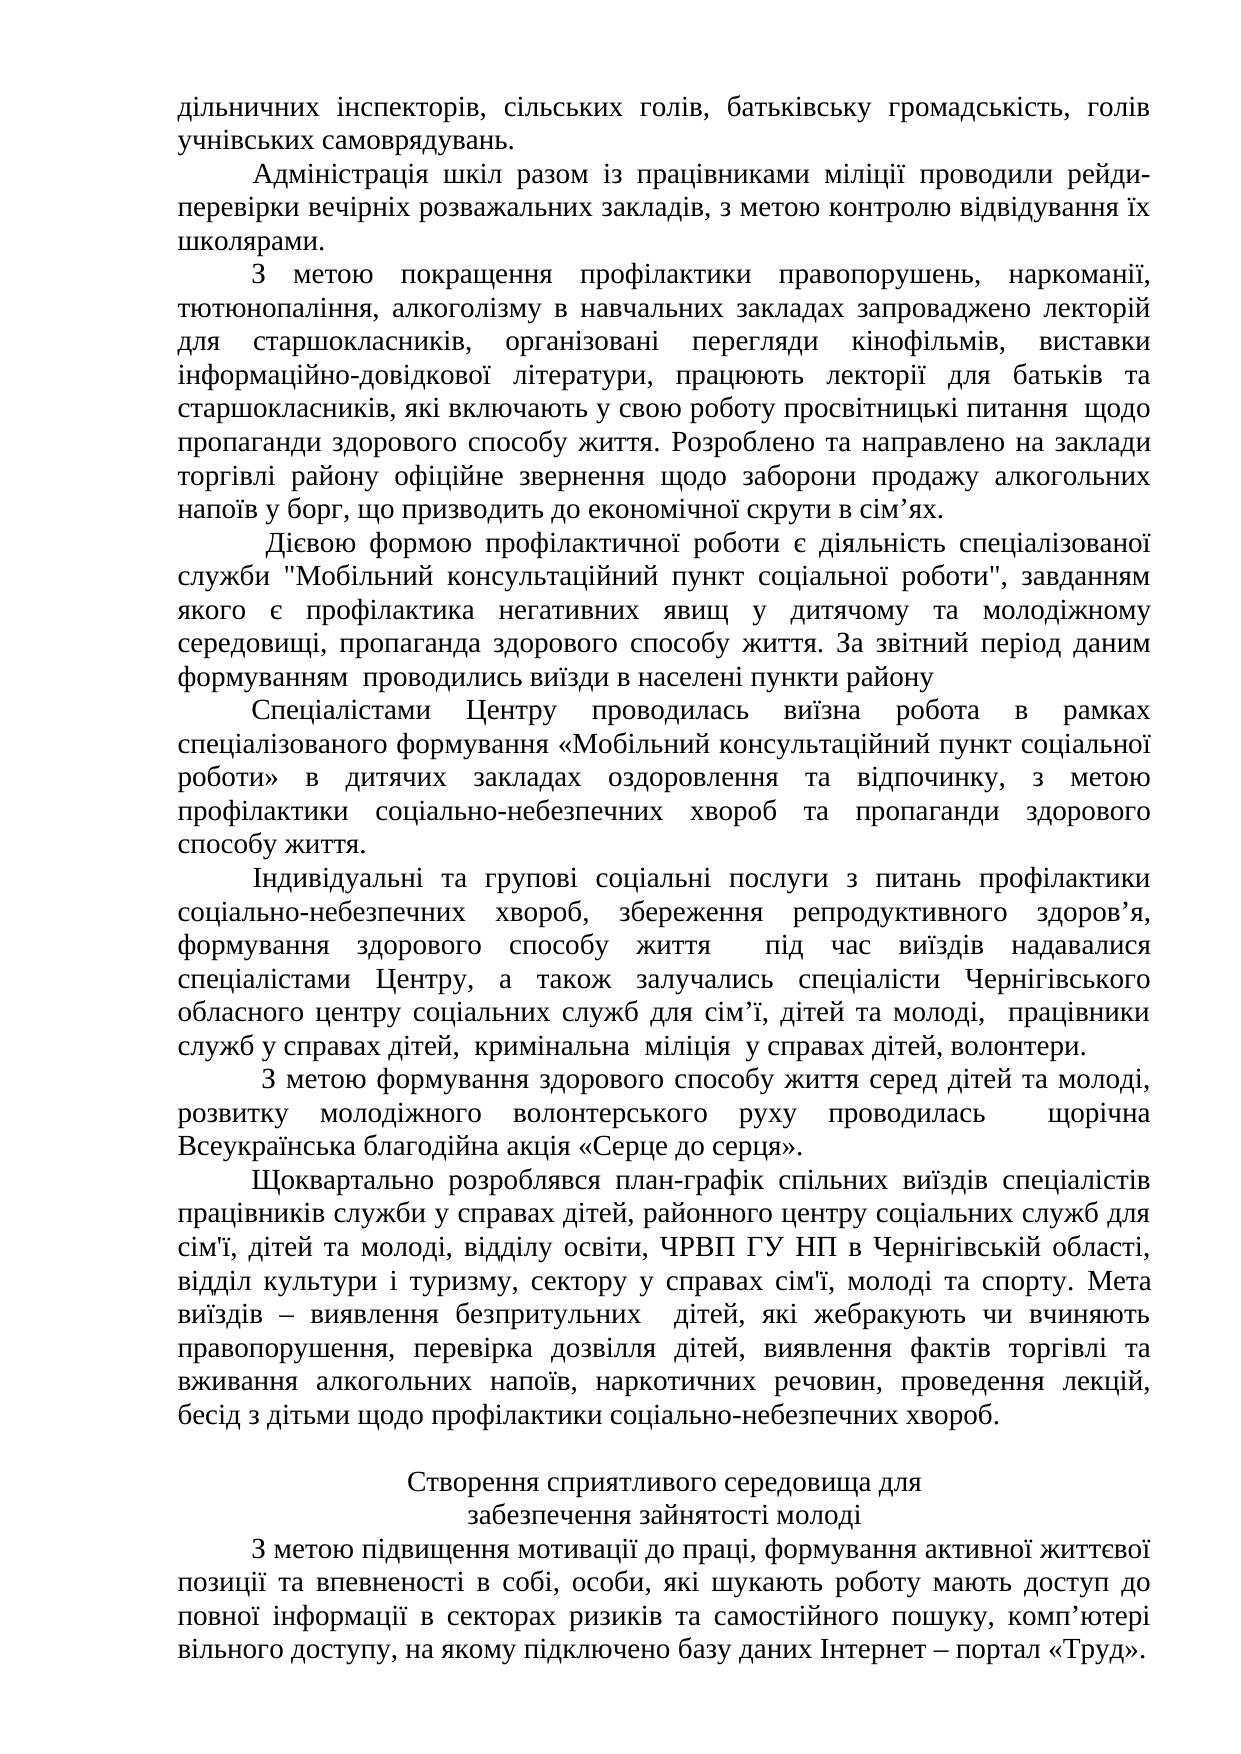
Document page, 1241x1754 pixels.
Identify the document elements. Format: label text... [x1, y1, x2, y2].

text Щоквартально розроблявся план-графік спільних виїздів спеціалістів працівників служби у справах дітей, районного центру соціальних служб для сім'ї, дітей та молоді, відділу освіти, ЧРВП ГУ НП в Чернігівській області, відділ культури і туризму, сектору у справах сім'ї, молоді та спорту. Мета виїздів – виявлення безпритульних дітей, які жебракують чи вчиняють правопорушення, перевірка дозвілля дітей, виявлення фактів торгівлі та вживання алкогольних напоїв, наркотичних речовин, проведення лекцій, бесід з дітьми щодо профілактики соціально-небезпечних хвороб. [177, 1162, 1152, 1430]
text З метою формування здорового способу життя серед дітей та молоді, розвитку молодіжного волонтерського руху проводилась щорічна Всеукраїнська благодійна акція «Серце до серця». [177, 1061, 1152, 1162]
text Спеціалістами Центру проводилась виїзна робота в рамках спеціалізованого формування «Мобільний консультаційний пункт соціальної роботи» в дитячих закладах оздоровлення та відпочинку, з метою профілактики соціально-небезпечних хвороб та пропаганди здорового способу життя. [177, 692, 1152, 860]
text Індивідуальні та групові соціальні послуги з питань профілактики соціально-небезпечних хвороб, збереження репродуктивного здоров’я, формування здорового способу життя під час виїздів надавалися спеціалістами Центру, а також залучались спеціалісти Чернігівського обласного центру соціальних служб для сім’ї, дітей та молоді, працівники служб у справах дітей, кримінальна міліція у справах дітей, волонтери. [177, 860, 1152, 1061]
text забезпечення зайнятості молоді [177, 1497, 1152, 1531]
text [177, 89, 1152, 156]
text З метою покращення профілактики правопорушень, наркоманії, тютюнопаління, алкоголізму в навчальних закладах запроваджено лекторій для старшокласників, організовані перегляди кінофільмів, виставки інформаційно-довідкової літератури, працюють лекторії для батьків та старшокласників, які включають у свою роботу просвітницькі питання щодо пропаганди здорового способу життя. Розроблено та направлено на заклади торгівлі району офіційне звернення щодо заборони продажу алкогольних напоїв у борг, що призводить до економічної скрути в сім’ях. [177, 256, 1152, 525]
text Створення сприятливого середовища для [177, 1464, 1152, 1497]
text Дієвою формою профілактичної роботи є діяльність спеціалізованої служби "Мобільний консультаційний пункт соціальної роботи", завданням якого є профілактика негативних явищ у дитячому та молодіжному середовищі, пропаганда здорового способу життя. За звітний період даним формуванням проводились виїзди в населені пункти району [177, 525, 1152, 692]
text Адміністрація шкіл разом із працівниками міліції проводили рейди-перевірки вечірніх розважальних закладів, з метою контролю відвідування їх школярами. [177, 156, 1152, 256]
text З метою підвищення мотивації до праці, формування активної життєвої позиції та впевненості в собі, особи, які шукають роботу мають доступ до повної інформації в секторах ризиків та самостійного пошуку, комп’ютері вільного доступу, на якому підключено базу даних Інтернет – портал «Труд». [177, 1531, 1152, 1665]
